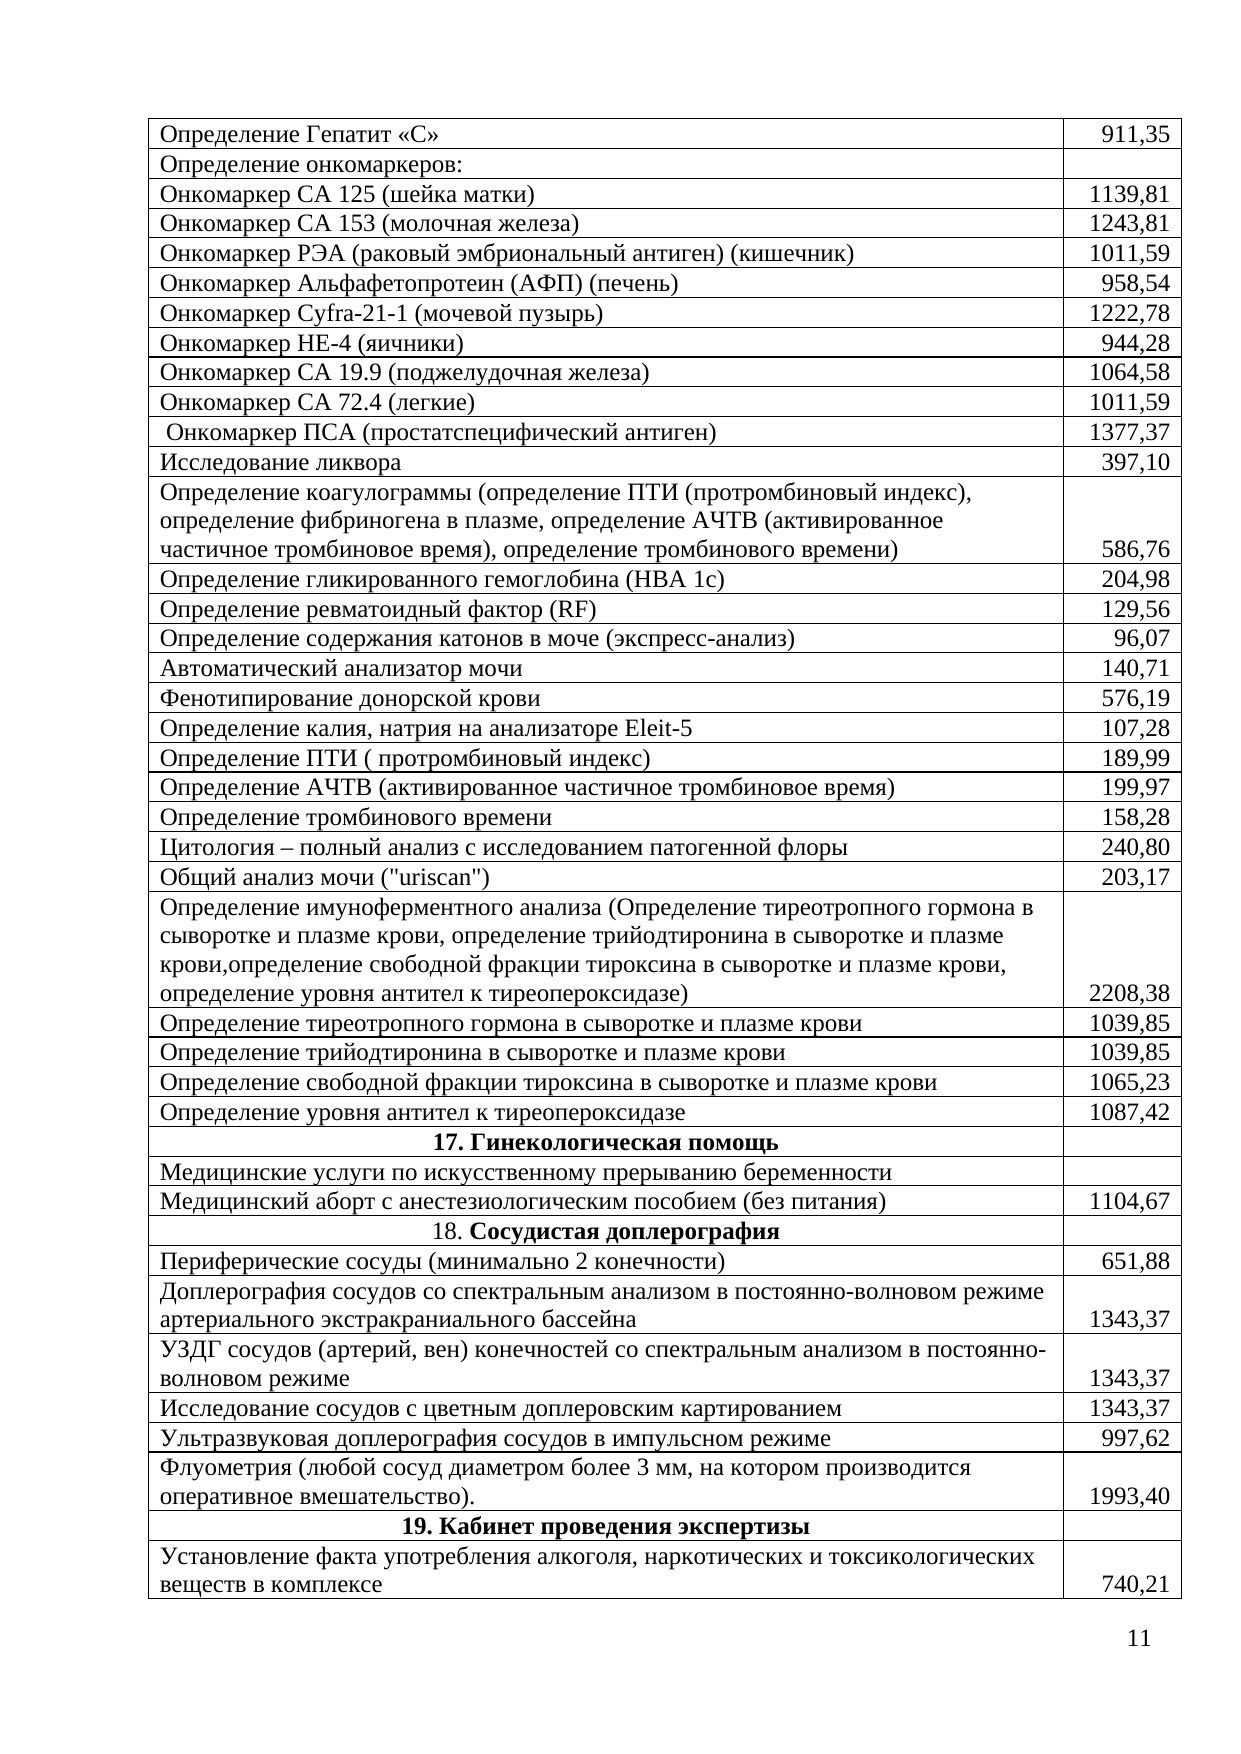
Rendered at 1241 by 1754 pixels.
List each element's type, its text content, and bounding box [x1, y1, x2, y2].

table_cell Онкомаркер CА 19.9 (поджелудочная железа) [149, 358, 1063, 386]
table_cell Медицинский аборт с анестезиологическим пособием (без питания) [149, 1186, 1063, 1215]
table_cell Онкомаркер Альфафетопротеин (АФП) (печень) [149, 268, 1063, 297]
table_cell 1011,59 [1064, 238, 1181, 267]
table_cell Онкомаркер СА 153 (молочная железа) [149, 209, 1063, 237]
table_cell 1222,78 [1064, 298, 1181, 327]
table_cell Цитология – полный анализ с исследованием патогенной флоры [149, 832, 1063, 861]
table_cell 129,56 [1064, 594, 1181, 622]
table_cell 1064,58 [1064, 358, 1181, 386]
table_cell [1064, 149, 1181, 178]
table_cell Определение гликированного гемоглобина (НВА 1с) [149, 564, 1063, 593]
table_cell 107,28 [1064, 713, 1181, 742]
table_cell Онкомаркер РЭА (раковый эмбриональный антиген) (кишечник) [149, 238, 1063, 267]
table_cell Фенотипирование донорской крови [149, 683, 1063, 712]
table_cell Определение ПТИ ( протромбиновый индекс) [149, 743, 1063, 771]
table_cell Онкомаркер Cyfra-21-1 (мочевой пузырь) [149, 298, 1063, 327]
table_cell Определение трийодтиронина в сыворотке и плазме крови [149, 1038, 1063, 1066]
table_cell 1343,37 [1064, 1334, 1181, 1392]
table_cell Периферические сосуды (минимально 2 конечности) [149, 1246, 1063, 1275]
table_cell 1343,37 [1064, 1393, 1181, 1422]
table_cell Исследование сосудов с цветным доплеровским картированием [149, 1393, 1063, 1422]
table_cell 1343,37 [1064, 1276, 1181, 1333]
table_cell Медицинские услуги по искусственному прерыванию беременности [149, 1157, 1063, 1185]
table_cell 1039,85 [1064, 1008, 1181, 1036]
table_cell 189,99 [1064, 743, 1181, 771]
table_cell 1087,42 [1064, 1097, 1181, 1126]
table_cell 1065,23 [1064, 1067, 1181, 1096]
table_cell Онкомаркер CА 72.4 (легкие) [149, 387, 1063, 416]
table_cell 1104,67 [1064, 1186, 1181, 1215]
table_cell Исследование ликвора [149, 447, 1063, 476]
table_cell 740,21 [1064, 1541, 1181, 1598]
table_cell 651,88 [1064, 1246, 1181, 1275]
table_cell Автоматический анализатор мочи [149, 653, 1063, 682]
table_cell 1377,37 [1064, 417, 1181, 446]
table_cell Онкомаркер НЕ-4 (яичники) [149, 328, 1063, 356]
table_cell 140,71 [1064, 653, 1181, 682]
table_cell Определение содержания катонов в моче (экспресс-анализ) [149, 624, 1063, 652]
table_cell 1139,81 [1064, 179, 1181, 207]
table_cell 586,76 [1064, 477, 1181, 563]
table_cell Онкомаркер ПСА (простатспецифический антиген) [149, 417, 1063, 446]
table_cell [1064, 1157, 1181, 1185]
table_cell Определение имуноферментного анализа (Определение тиреотропного гормона в сыворотке и плазме крови, определение трийодтиронина в сыворотке и плазме крови,определение свободной фракции тироксина в сыворотке и плазме крови, определение уровня антител к тиреопероксидазе) [149, 892, 1063, 1007]
table_cell 204,98 [1064, 564, 1181, 593]
table_cell Определение Гепатит «С» [149, 119, 1063, 148]
table_cell 397,10 [1064, 447, 1181, 476]
table_cell Определение ревматоидный фактор (RF) [149, 594, 1063, 622]
table_cell 958,54 [1064, 268, 1181, 297]
table_cell Определение калия, натрия на анализаторе Eleit-5 [149, 713, 1063, 742]
table_cell 1039,85 [1064, 1038, 1181, 1066]
table_cell [1064, 1511, 1181, 1540]
table_cell 911,35 [1064, 119, 1181, 148]
table_cell 1993,40 [1064, 1453, 1181, 1510]
table_cell 576,19 [1064, 683, 1181, 712]
table_cell Доплерография сосудов со спектральным анализом в постоянно-волновом режиме артериального экстракраниального бассейна [149, 1276, 1063, 1333]
table_cell 96,07 [1064, 624, 1181, 652]
table_cell 240,80 [1064, 832, 1181, 861]
table_cell 158,28 [1064, 802, 1181, 831]
table_cell Онкомаркер СА 125 (шейка матки) [149, 179, 1063, 207]
table_cell УЗДГ сосудов (артерий, вен) конечностей со спектральным анализом в постоянно-волновом режиме [149, 1334, 1063, 1392]
table_cell Определение АЧТВ (активированное частичное тромбиновое время) [149, 773, 1063, 801]
table_cell Определение коагулограммы (определение ПТИ (протромбиновый индекс), определение фибриногена в плазме, определение АЧТВ (активированное частичное тромбиновое время), определение тромбинового времени) [149, 477, 1063, 563]
table_cell 199,97 [1064, 773, 1181, 801]
table_cell Определение уровня антител к тиреопероксидазе [149, 1097, 1063, 1126]
table_cell Определение тромбинового времени [149, 802, 1063, 831]
table_cell 944,28 [1064, 328, 1181, 356]
table_cell [1064, 1127, 1181, 1156]
table_cell 18. Сосудистая доплерография [149, 1216, 1063, 1245]
table_cell [1064, 1216, 1181, 1245]
table_cell Общий анализ мочи ("uriscan") [149, 862, 1063, 891]
table_cell Определение свободной фракции тироксина в сыворотке и плазме крови [149, 1067, 1063, 1096]
table_cell 997,62 [1064, 1423, 1181, 1451]
table_cell 1243,81 [1064, 209, 1181, 237]
table_cell Флуометрия (любой сосуд диаметром более , на котором производится оперативное вмешательство). [149, 1453, 1063, 1510]
table_cell Ультразвуковая доплерография сосудов в импульсном режиме [149, 1423, 1063, 1451]
table_cell 19. Кабинет проведения экспертизы [149, 1511, 1063, 1540]
table_cell 1011,59 [1064, 387, 1181, 416]
table_cell 2208,38 [1064, 892, 1181, 1007]
table_cell 203,17 [1064, 862, 1181, 891]
table_cell 17. Гинекологическая помощь [149, 1127, 1063, 1156]
table_cell Определение тиреотропного гормона в сыворотке и плазме крови [149, 1008, 1063, 1036]
table_cell Определение онкомаркеров: [149, 149, 1063, 178]
table_cell Установление факта употребления алкоголя, наркотических и токсикологических веществ в комплексе [149, 1541, 1063, 1598]
